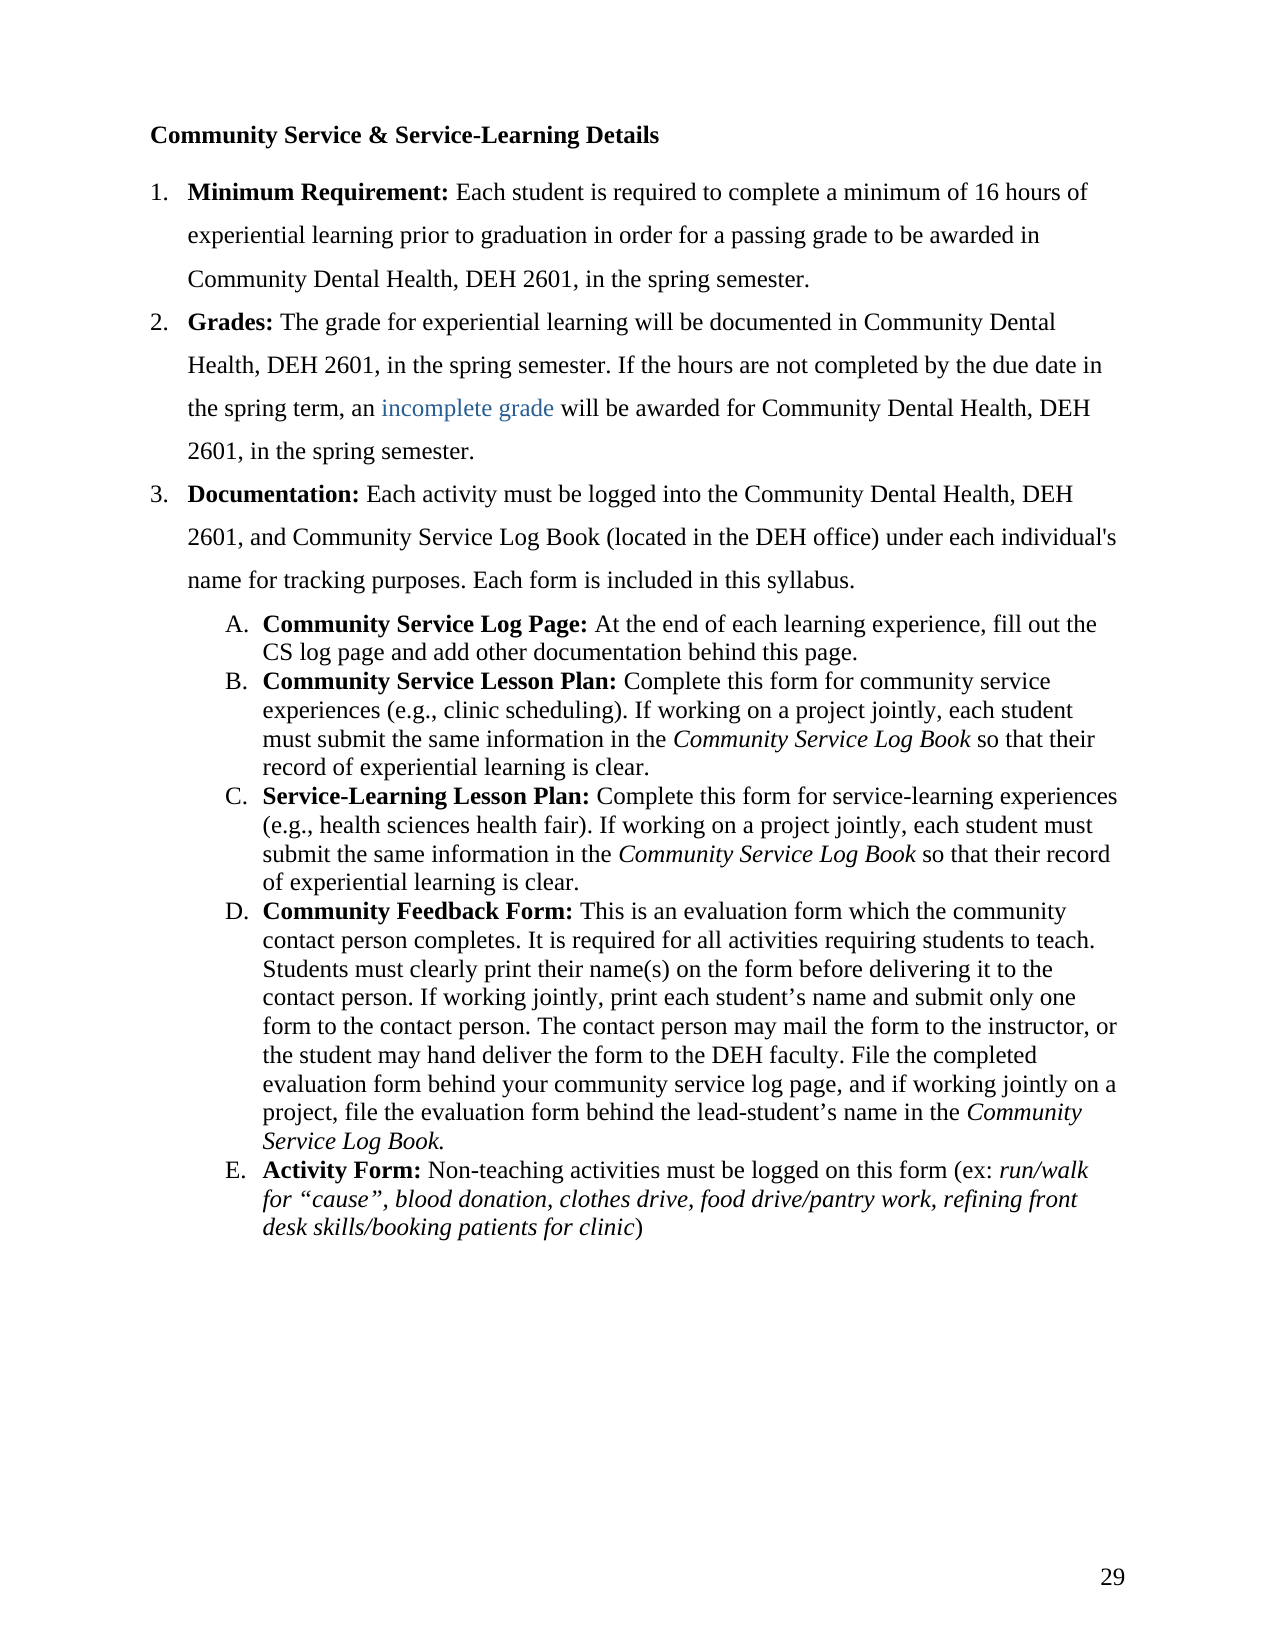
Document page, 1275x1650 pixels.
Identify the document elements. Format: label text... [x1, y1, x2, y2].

list Community Feedback Form: This is an evaluation form which the community contact person completes. It is required for all activities requiring students to teach. Students must clearly print their name(s) on the form before delivering it to the contact person. If working jointly, print each student’s name and submit only one form to the contact person. The contact person may mail the form to the instructor, or the student may hand deliver the form to the DEH faculty. File the completed evaluation form behind your community service log page, and if working jointly on a project, file the evaluation form behind the lead-student’s name in the Community Service Log Book. [225, 896, 1125, 1155]
list Documentation: Each activity must be logged into the Community Dental Health, DEH 2601, and Community Service Log Book (located in the DEH office) under each individual's name for tracking purposes. Each form is included in this syllabus. [150, 479, 1125, 594]
list Service-Learning Lesson Plan: Complete this form for service-learning experiences (e.g., health sciences health fair). If working on a project jointly, each student must submit the same information in the Community Service Log Book so that their record of experiential learning is clear. [225, 781, 1125, 896]
list Community Service Log Page: At the end of each learning experience, fill out the CS log page and add other documentation behind this page. [225, 609, 1125, 666]
list Activity Form: Non-teaching activities must be logged on this form (ex: run/walk for “cause”, blood donation, clothes drive, food drive/pantry work, refining front desk skills/booking patients for clinic) [225, 1155, 1125, 1241]
text Community Service & Service-Learning Details [150, 120, 1125, 149]
list Community Service Lesson Plan: Complete this form for community service experiences (e.g., clinic scheduling). If working on a project jointly, each student must submit the same information in the Community Service Log Book so that their record of experiential learning is clear. [225, 666, 1125, 781]
list Minimum Requirement: Each student is required to complete a minimum of 16 hours of experiential learning prior to graduation in order for a passing grade to be awarded in Community Dental Health, DEH 2601, in the spring semester. [150, 177, 1125, 292]
list Grades: The grade for experiential learning will be documented in Community Dental Health, DEH 2601, in the spring semester. If the hours are not completed by the due date in the spring term, an incomplete grade will be awarded for Community Dental Health, DEH 2601, in the spring semester. [150, 307, 1125, 465]
